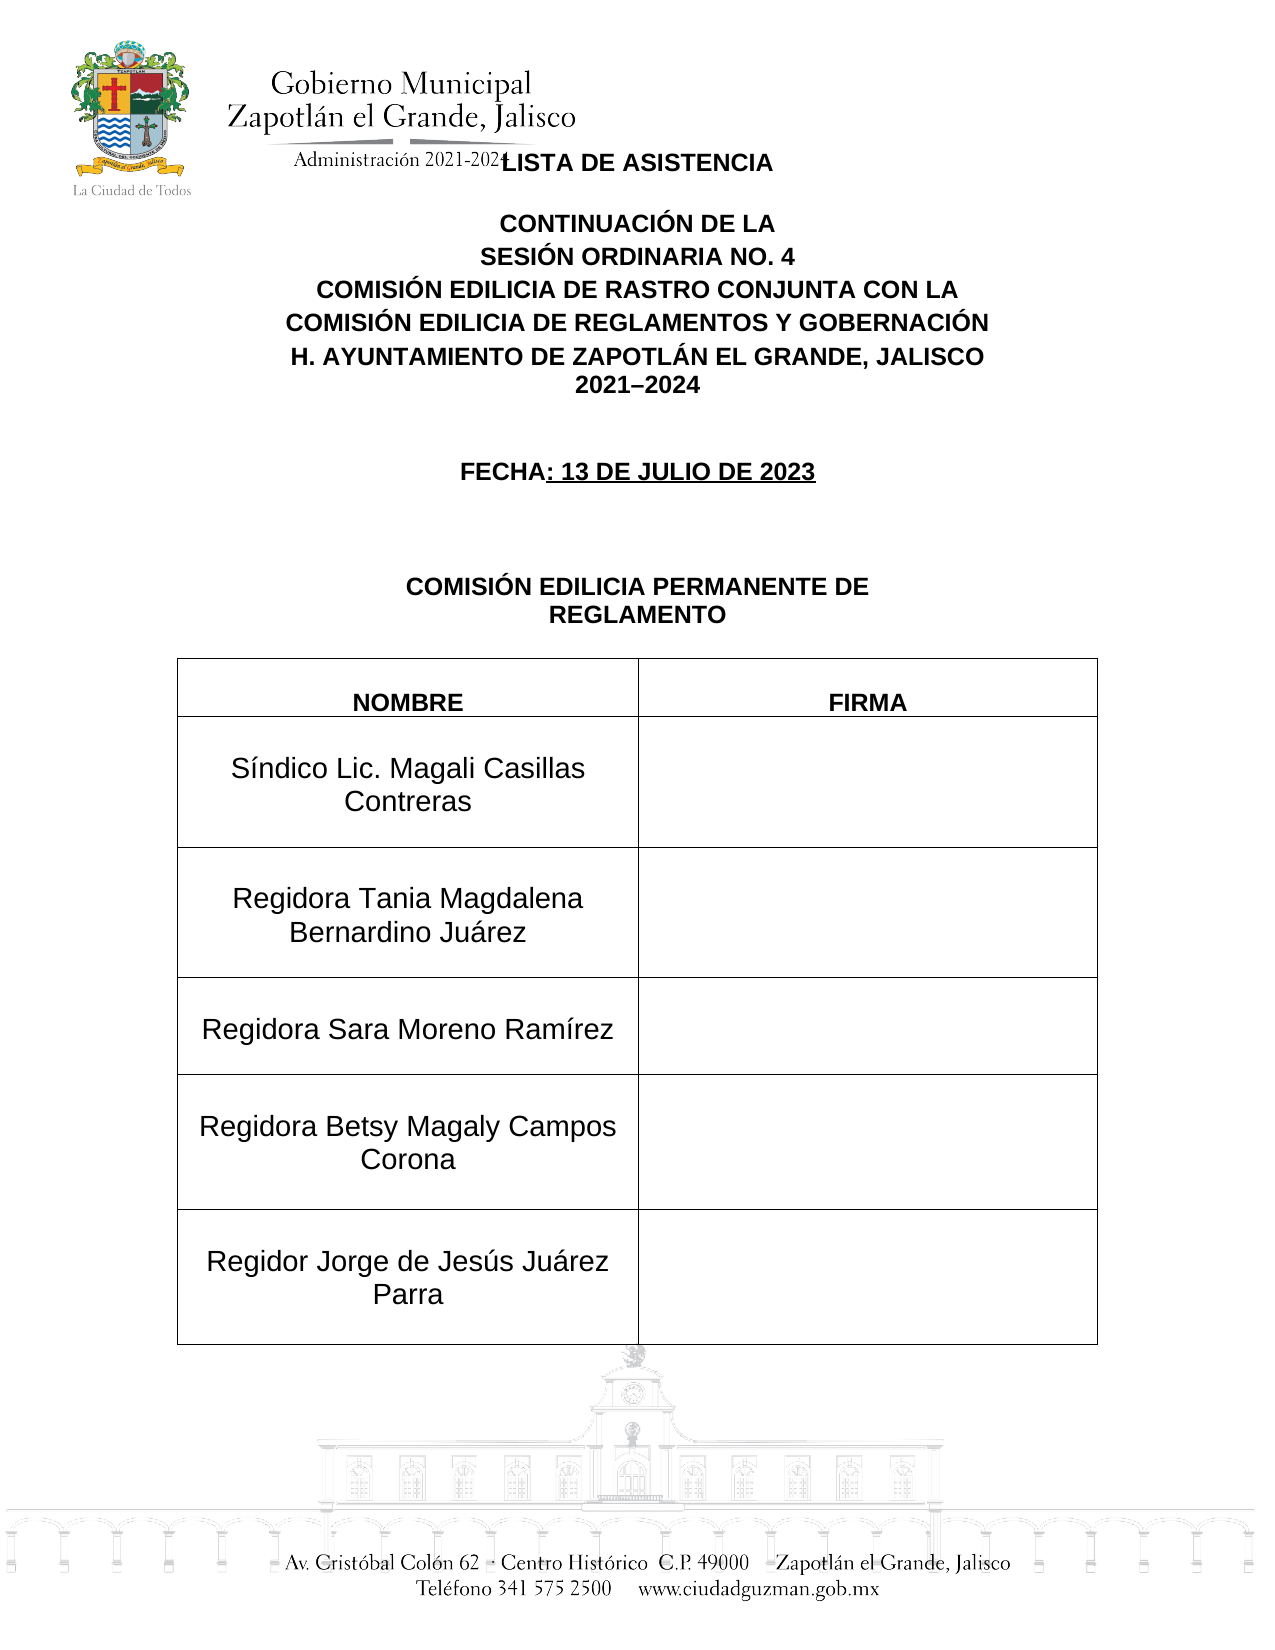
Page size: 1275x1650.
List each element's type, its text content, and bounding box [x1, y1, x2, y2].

table_cell [639, 1075, 1097, 1209]
table_cell [639, 717, 1097, 847]
text COMISIÓN EDILICIA DE RASTRO CONJUNTA CON LA [177, 275, 1098, 304]
text FECHA: 13 DE JULIO DE 2023 [177, 456, 1098, 485]
table_cell [639, 1210, 1097, 1344]
text COMISIÓN EDILICIA DE REGLAMENTOS Y GOBERNACIÓN [177, 308, 1098, 337]
table_cell Regidora Sara Moreno Ramírez [178, 978, 638, 1074]
picture [0, 0, 1268, 1644]
text COMISIÓN EDILICIA PERMANENTE DE [177, 571, 1098, 600]
table_header NOMBRE [178, 659, 638, 716]
text LISTA DE ASISTENCIA [177, 148, 1098, 176]
table_cell [639, 978, 1097, 1074]
text 2021–2024 [177, 370, 1098, 399]
text SESIÓN ORDINARIA NO. 4 [177, 242, 1098, 271]
table_cell Regidora Tania Magdalena Bernardino Juárez [178, 848, 638, 977]
table_cell [639, 848, 1097, 977]
table_cell Regidor Jorge de Jesús Juárez Parra [178, 1210, 638, 1344]
text REGLAMENTO [177, 600, 1098, 629]
table_cell Síndico Lic. Magali Casillas Contreras [178, 717, 638, 847]
table_header FIRMA [639, 659, 1097, 716]
table_cell Regidora Betsy Magaly Campos Corona [178, 1075, 638, 1209]
text CONTINUACIÓN DE LA [177, 209, 1098, 238]
text H. AYUNTAMIENTO DE ZAPOTLÁN EL GRANDE, JALISCO [177, 341, 1098, 370]
